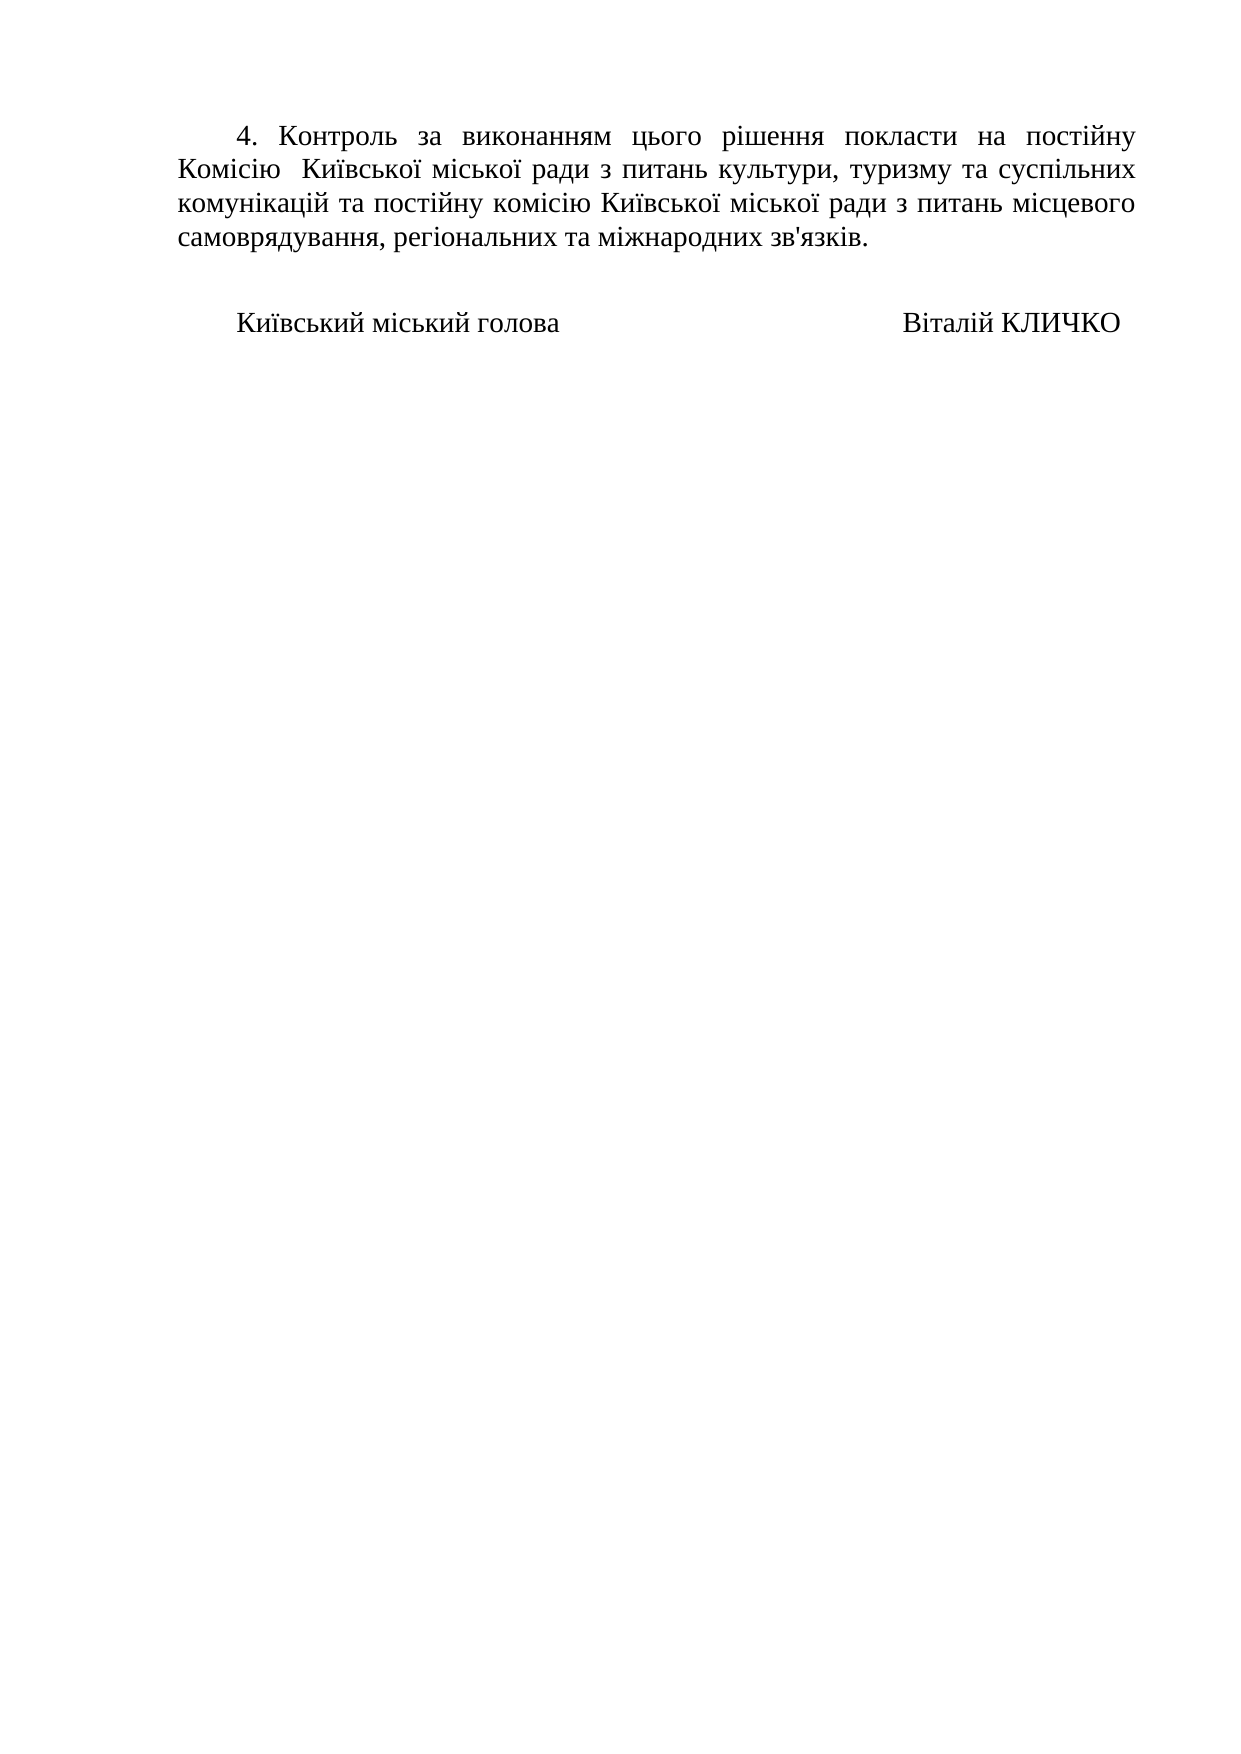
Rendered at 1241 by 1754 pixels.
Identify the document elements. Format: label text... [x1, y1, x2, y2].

text Київський міський голова Віталій КЛИЧКО [162, 305, 1152, 339]
text 4. Контроль за виконанням цього рішення покласти на постійну Комісію Київської міської ради з питань культури, туризму та суспільних комунікацій та постійну комісію Київської міської ради з питань місцевого самоврядування, регіональних та міжнародних зв'язків. [177, 118, 1137, 252]
